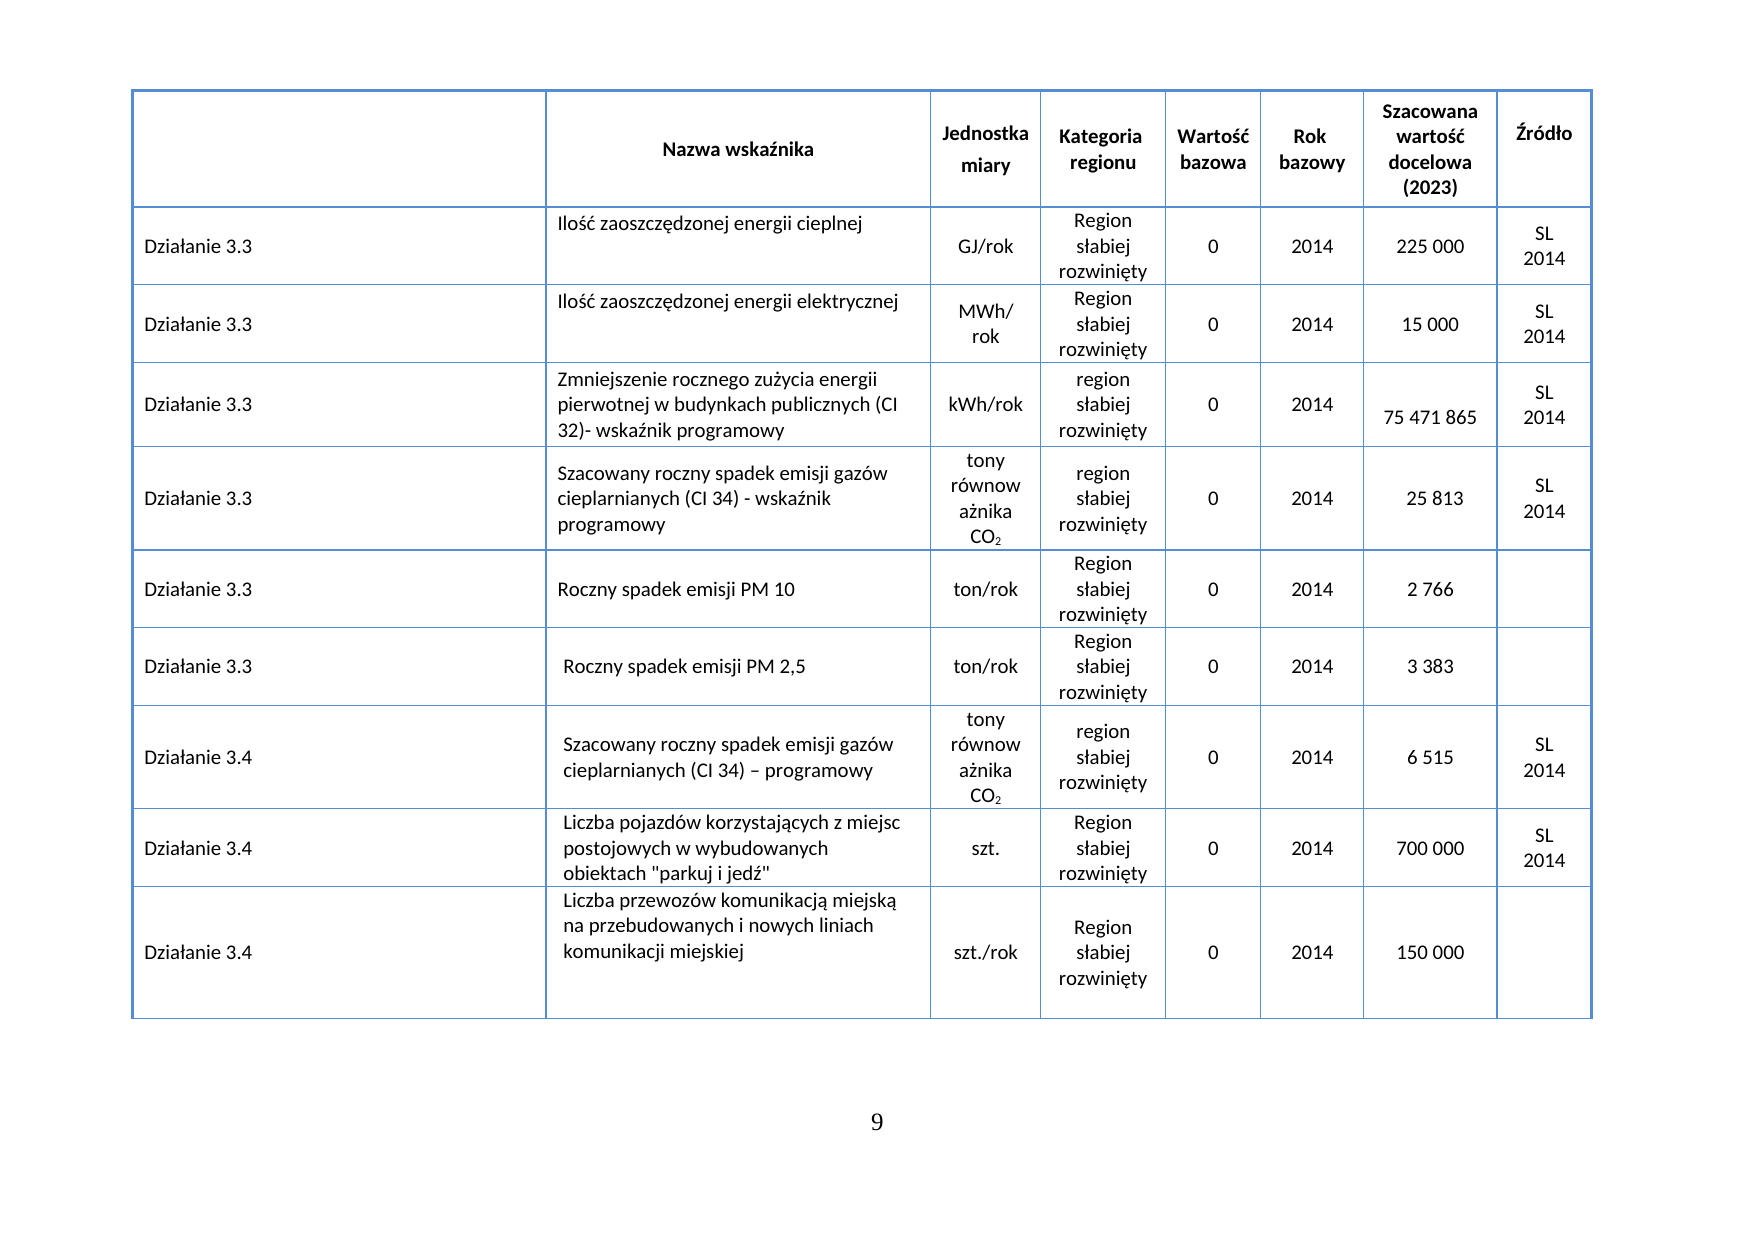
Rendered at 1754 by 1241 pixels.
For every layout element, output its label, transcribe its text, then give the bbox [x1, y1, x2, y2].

table_cell Region słabiej rozwinięty [1041, 285, 1165, 362]
table_cell 0 [1166, 447, 1260, 549]
table_cell SL 2014 [1498, 285, 1590, 362]
table_cell Region słabiej rozwinięty [1041, 809, 1165, 886]
table_cell ton/rok [931, 628, 1040, 704]
table_header Szacowana wartość docelowa (2023) [1364, 92, 1496, 206]
table_header [134, 92, 545, 206]
table_header Rok bazowy [1261, 92, 1363, 206]
table_cell Działanie 3.3 [134, 363, 545, 446]
table_cell 0 [1166, 208, 1260, 284]
table_cell Roczny spadek emisji PM 10 [547, 551, 930, 627]
table_cell 700 000 [1364, 809, 1496, 886]
table_cell 25 813 [1364, 447, 1496, 549]
table_cell 3 383 [1364, 628, 1496, 704]
table_cell Działanie 3.3 [134, 628, 545, 704]
table_cell 0 [1166, 551, 1260, 627]
table_cell Działanie 3.4 [134, 706, 545, 808]
table_cell region słabiej rozwinięty [1041, 706, 1165, 808]
table_cell MWh/rok [931, 285, 1040, 362]
table_cell Działanie 3.3 [134, 208, 545, 284]
table_cell 2014 [1261, 706, 1363, 808]
table_cell 2014 [1261, 551, 1363, 627]
table_cell szt./rok [931, 887, 1040, 1017]
table_cell 6 515 [1364, 706, 1496, 808]
table_cell region słabiej rozwinięty [1041, 447, 1165, 549]
table_cell Region słabiej rozwinięty [1041, 208, 1165, 284]
table_cell 2014 [1261, 447, 1363, 549]
table_header Wartość bazowa [1166, 92, 1260, 206]
table_cell 2014 [1261, 887, 1363, 1017]
table_cell GJ/rok [931, 208, 1040, 284]
table_cell Działanie 3.4 [134, 809, 545, 886]
table_cell Działanie 3.3 [134, 447, 545, 549]
table_cell [1498, 887, 1590, 1017]
table_cell Szacowany roczny spadek emisji gazów cieplarnianych (CI 34) - wskaźnik programowy [547, 447, 930, 549]
table_header Jednostka miary [931, 92, 1040, 206]
table_cell Szacowany roczny spadek emisji gazów cieplarnianych (CI 34) – programowy [547, 706, 930, 808]
table_header Źródło [1498, 92, 1590, 206]
table_cell kWh/rok [931, 363, 1040, 446]
table_cell szt. [931, 809, 1040, 886]
table_cell 2014 [1261, 628, 1363, 704]
table_header Nazwa wskaźnika [547, 92, 930, 206]
table_cell Działanie 3.4 [134, 887, 545, 1017]
table_cell 0 [1166, 706, 1260, 808]
table_cell 75 471 865 [1364, 363, 1496, 446]
table_cell SL 2014 [1498, 809, 1590, 886]
table_cell 0 [1166, 809, 1260, 886]
table_cell Liczba pojazdów korzystających z miejsc postojowych w wybudowanych obiektach "parkuj i jedź" [547, 809, 930, 886]
table_cell tony równoważnika CO2 [931, 447, 1040, 549]
table_cell SL 2014 [1498, 706, 1590, 808]
table_cell 0 [1166, 363, 1260, 446]
table_cell Region słabiej rozwinięty [1041, 551, 1165, 627]
table_cell 0 [1166, 628, 1260, 704]
table_cell 2014 [1261, 363, 1363, 446]
table_cell 15 000 [1364, 285, 1496, 362]
table_cell 2014 [1261, 208, 1363, 284]
table_cell 225 000 [1364, 208, 1496, 284]
table_cell Działanie 3.3 [134, 285, 545, 362]
table_header Kategoria regionu [1041, 92, 1165, 206]
table_cell 2014 [1261, 809, 1363, 886]
table_cell 2014 [1261, 285, 1363, 362]
table_cell Ilość zaoszczędzonej energii elektrycznej [547, 285, 930, 362]
table_cell [1498, 551, 1590, 627]
table_cell Roczny spadek emisji PM 2,5 [547, 628, 930, 704]
table_cell 2 766 [1364, 551, 1496, 627]
table_cell 150 000 [1364, 887, 1496, 1017]
table_cell Zmniejszenie rocznego zużycia energii pierwotnej w budynkach publicznych (CI 32)- wskaźnik programowy [547, 363, 930, 446]
table_cell SL 2014 [1498, 208, 1590, 284]
table_cell 0 [1166, 285, 1260, 362]
table_cell Ilość zaoszczędzonej energii cieplnej [547, 208, 930, 284]
table_cell Region słabiej rozwinięty [1041, 628, 1165, 704]
table_cell Liczba przewozów komunikacją miejską na przebudowanych i nowych liniach komunikacji miejskiej [547, 887, 930, 1017]
table_cell ton/rok [931, 551, 1040, 627]
table_cell Region słabiej rozwinięty [1041, 887, 1165, 1017]
table_cell [1498, 628, 1590, 704]
table_cell tony równoważnika CO2 [931, 706, 1040, 808]
table_cell Działanie 3.3 [134, 551, 545, 627]
table_cell 0 [1166, 887, 1260, 1017]
table_cell SL 2014 [1498, 363, 1590, 446]
table_cell SL 2014 [1498, 447, 1590, 549]
table_cell region słabiej rozwinięty [1041, 363, 1165, 446]
